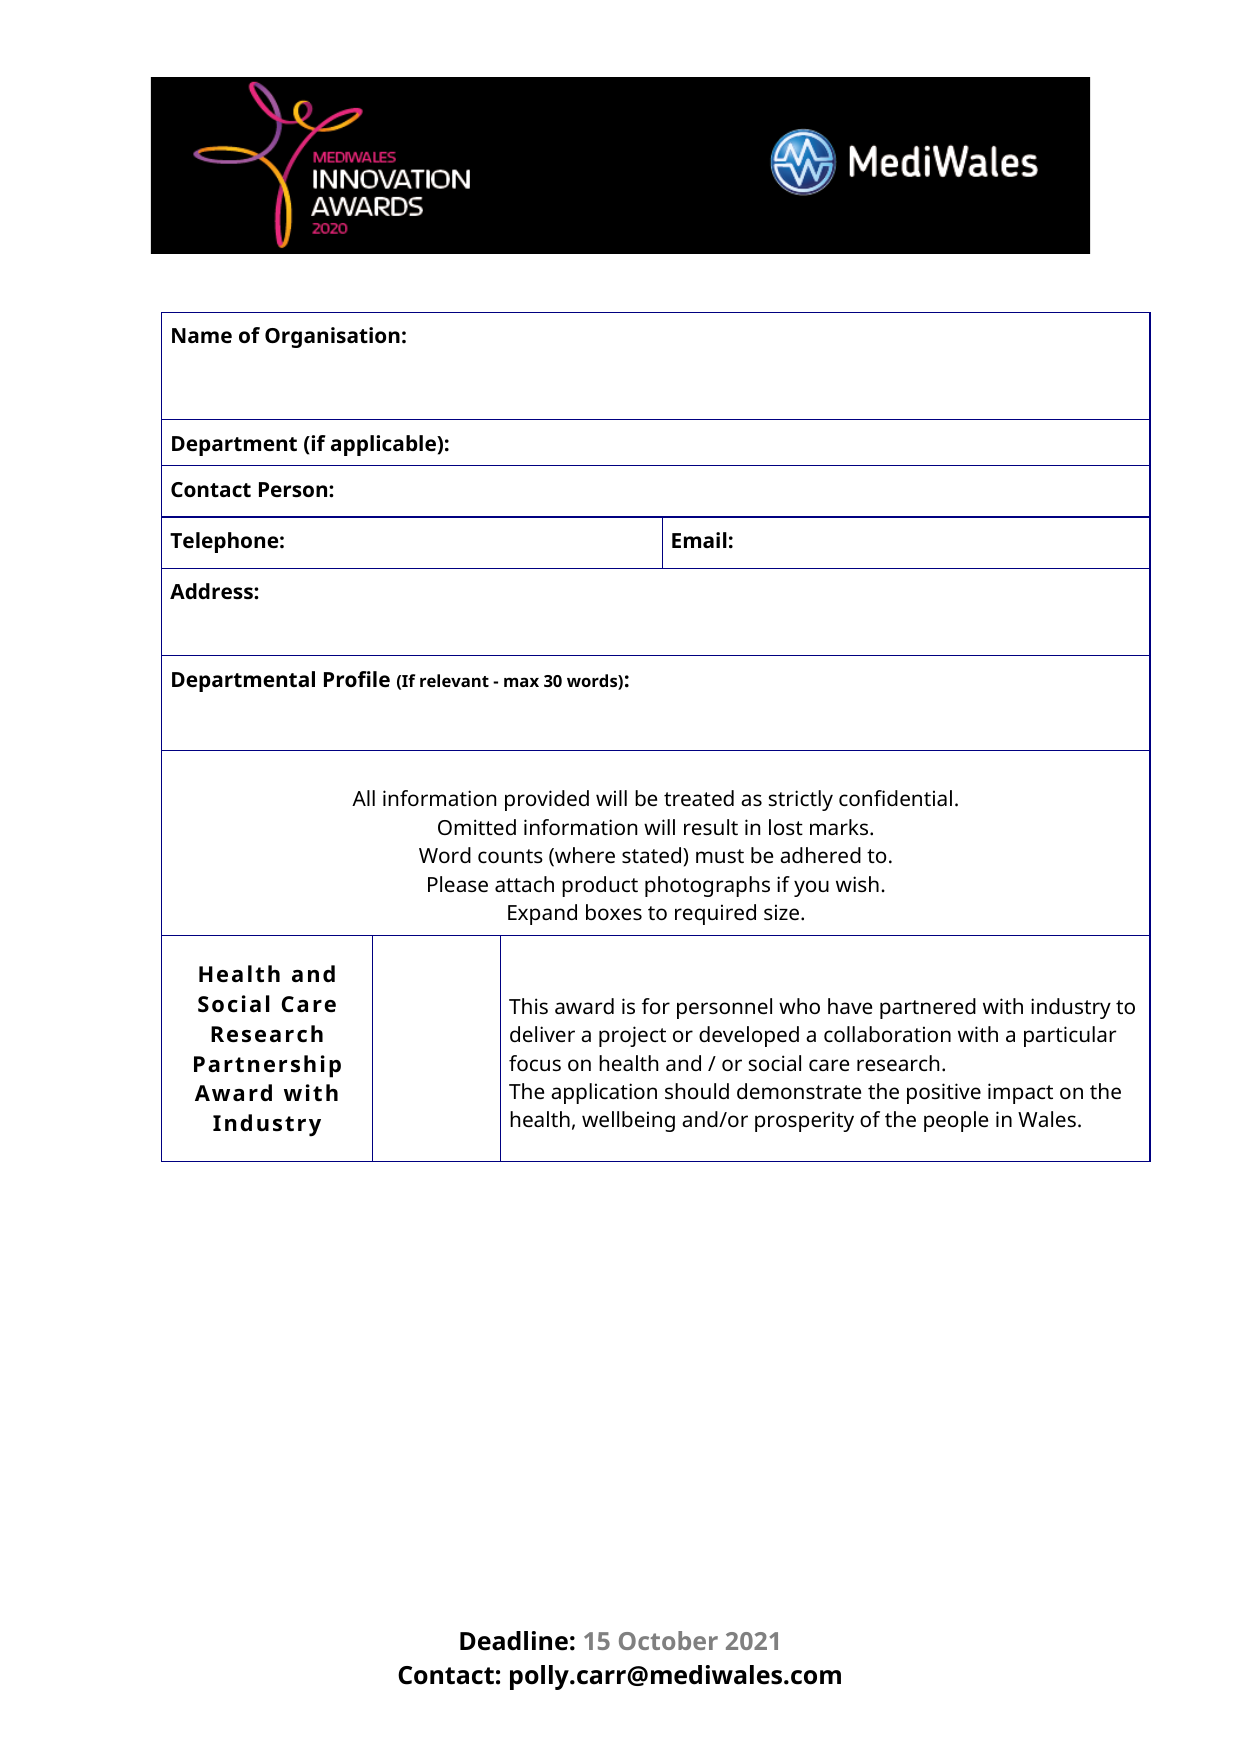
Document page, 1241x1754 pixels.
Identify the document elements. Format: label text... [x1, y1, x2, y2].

table_cell Departmental Profile (If relevant - max 30 words): [162, 656, 1149, 750]
table_cell Email: [663, 518, 1149, 567]
table_cell This award is for personnel who have partnered with industry to deliver a project or developed a collaboration with a particular focus on health and / or social care research. The application should demonstrate the positive impact on the health, wellbeing and/or prosperity of the people in Wales. [501, 936, 1149, 1161]
picture [150, 77, 1091, 254]
table_cell All information provided will be treated as strictly confidential. Omitted information will result in lost marks. Word counts (where stated) must be adhered to. Please attach product photographs if you wish. Expand boxes to required size. [162, 751, 1149, 935]
table_cell Health and Social Care Research Partnership Award with Industry [162, 936, 372, 1161]
table_cell Department (if applicable): [162, 420, 1149, 465]
table_header Name of Organisation: [162, 313, 1149, 419]
table_cell Contact Person: [162, 466, 1149, 516]
table_cell [373, 936, 500, 1161]
table_cell Address: [162, 569, 1149, 655]
table_cell Telephone: [162, 518, 662, 567]
